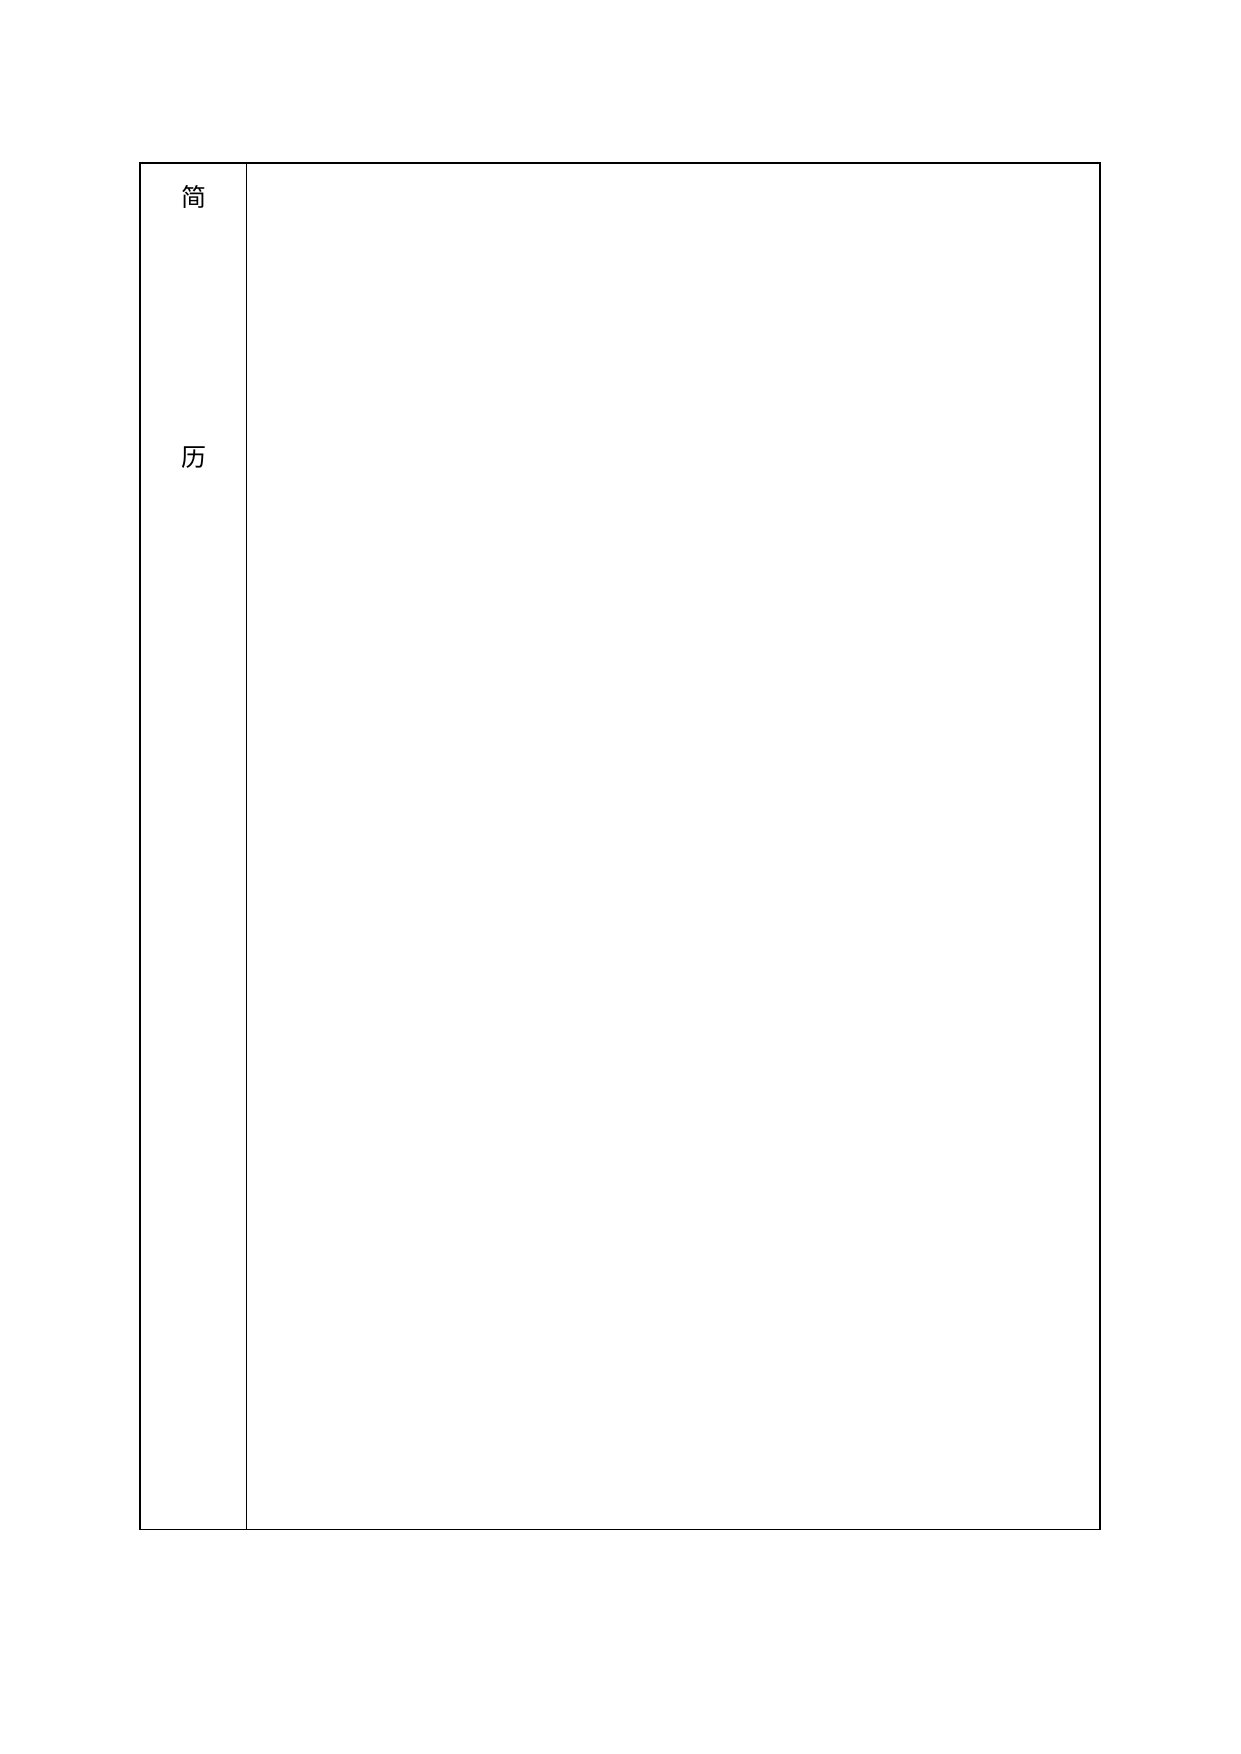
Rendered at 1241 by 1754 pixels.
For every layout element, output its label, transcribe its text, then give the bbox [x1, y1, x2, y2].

table_cell 简 历 [141, 164, 246, 1528]
table_cell [247, 164, 1099, 1528]
